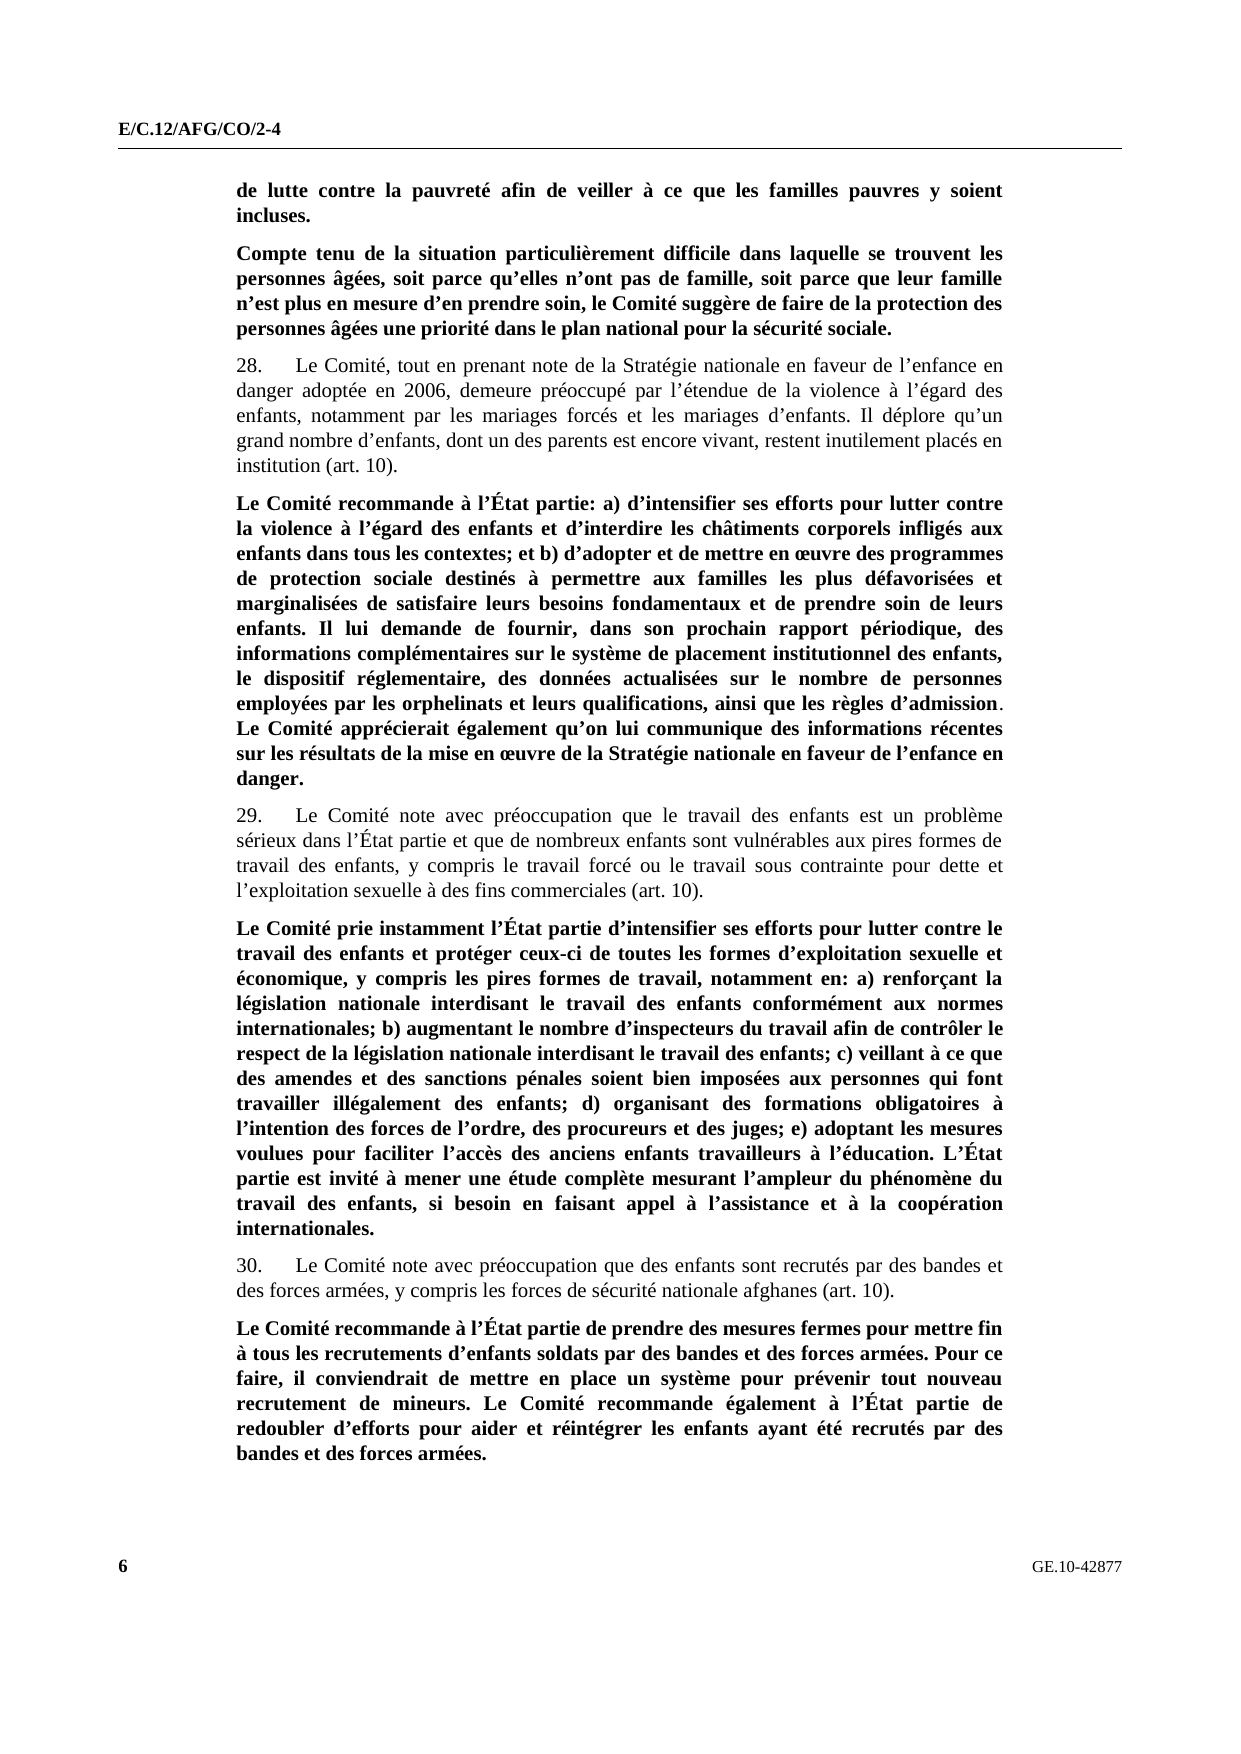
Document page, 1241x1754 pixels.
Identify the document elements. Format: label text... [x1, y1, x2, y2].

text 28. Le Comité, tout en prenant note de la Stratégie nationale en faveur de l’enfance en danger adoptée en 2006, demeure préoccupé par l’étendue de la violence à l’égard des enfants, notamment par les mariages forcés et les mariages d’enfants. Il déplore qu’un grand nombre d’enfants, dont un des parents est encore vivant, restent inutilement placés en institution (art. 10). [236, 352, 1004, 477]
text Compte tenu de la situation particulièrement difficile dans laquelle se trouvent les personnes âgées, soit parce qu’elles n’ont pas de famille, soit parce que leur famille n’est plus en mesure d’en prendre soin, le Comité suggère de faire de la protection des personnes âgées une priorité dans le plan national pour la sécurité sociale. [236, 240, 1004, 340]
text Le Comité recommande à l’État partie: a) d’intensifier ses efforts pour lutter contre la violence à l’égard des enfants et d’interdire les châtiments corporels infligés aux enfants dans tous les contextes; et b) d’adopter et de mettre en œuvre des programmes de protection sociale destinés à permettre aux familles les plus défavorisées et marginalisées de satisfaire leurs besoins fondamentaux et de prendre soin de leurs enfants. Il lui demande de fournir, dans son prochain rapport périodique, des informations complémentaires sur le système de placement institutionnel des enfants, le dispositif réglementaire, des données actualisées sur le nombre de personnes employées par les orphelinats et leurs qualifications, ainsi que les règles d’admission. Le Comité apprécierait également qu’on lui communique des informations récentes sur les résultats de la mise en œuvre de la Stratégie nationale en faveur de l’enfance en danger. [236, 490, 1004, 790]
text 30. Le Comité note avec préoccupation que des enfants sont recrutés par des bandes et des forces armées, y compris les forces de sécurité nationale afghanes (art. 10). [236, 1252, 1004, 1302]
text 29. Le Comité note avec préoccupation que le travail des enfants est un problème sérieux dans l’État partie et que de nombreux enfants sont vulnérables aux pires formes de travail des enfants, y compris le travail forcé ou le travail sous contrainte pour dette et l’exploitation sexuelle à des fins commerciales (art. 10). [236, 802, 1004, 902]
text Le Comité prie instamment l’État partie d’intensifier ses efforts pour lutter contre le travail des enfants et protéger ceux-ci de toutes les formes d’exploitation sexuelle et économique, y compris les pires formes de travail, notamment en: a) renforçant la législation nationale interdisant le travail des enfants conformément aux normes internationales; b) augmentant le nombre d’inspecteurs du travail afin de contrôler le respect de la législation nationale interdisant le travail des enfants; c) veillant à ce que des amendes et des sanctions pénales soient bien imposées aux personnes qui font travailler illégalement des enfants; d) organisant des formations obligatoires à l’intention des forces de l’ordre, des procureurs et des juges; e) adoptant les mesures voulues pour faciliter l’accès des anciens enfants travailleurs à l’éducation. L’État partie est invité à mener une étude complète mesurant l’ampleur du phénomène du travail des enfants, si besoin en faisant appel à l’assistance et à la coopération internationales. [236, 915, 1004, 1240]
text Le Comité recommande à l’État partie de prendre des mesures fermes pour mettre fin à tous les recrutements d’enfants soldats par des bandes et des forces armées. Pour ce faire, il conviendrait de mettre en place un système pour prévenir tout nouveau recrutement de mineurs. Le Comité recommande également à l’État partie de redoubler d’efforts pour aider et réintégrer les enfants ayant été recrutés par des bandes et des forces armées. [236, 1315, 1004, 1465]
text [236, 177, 1004, 227]
